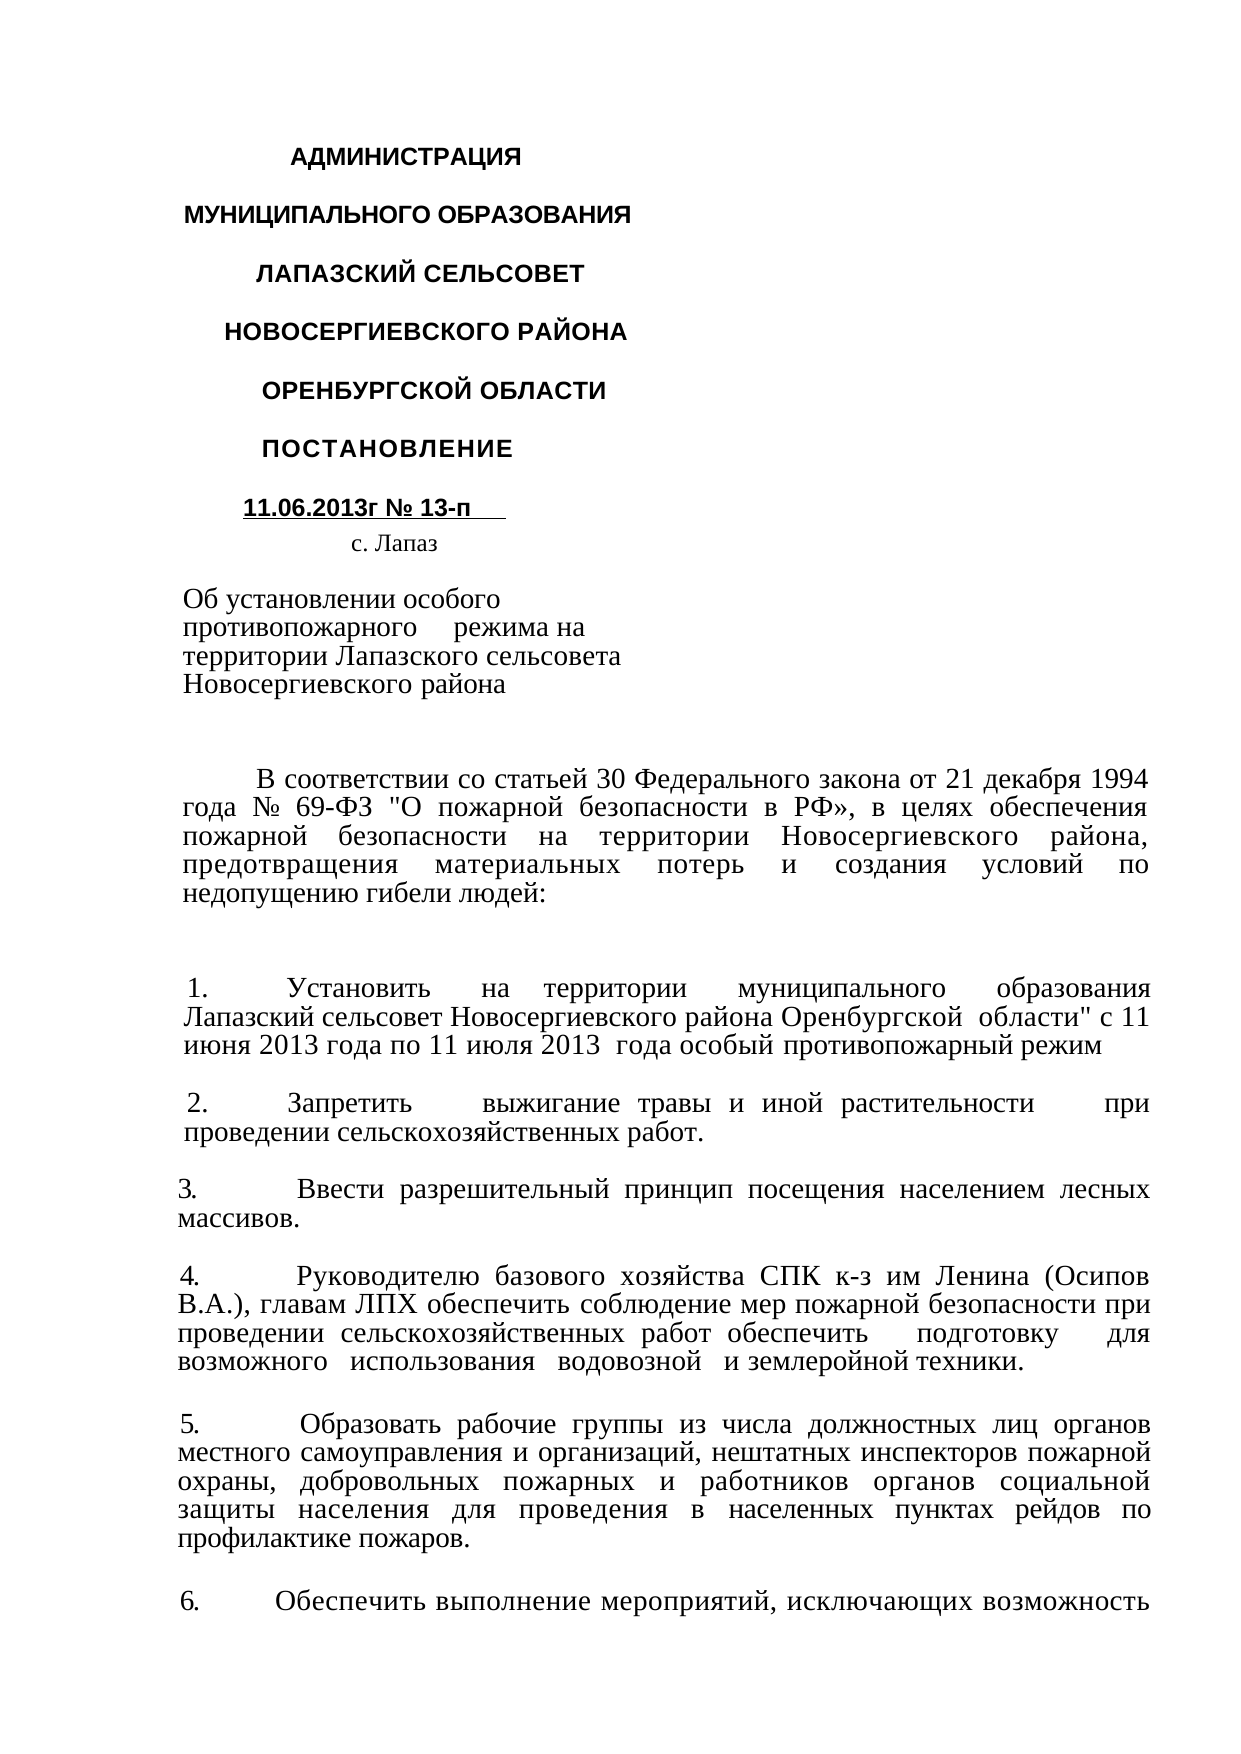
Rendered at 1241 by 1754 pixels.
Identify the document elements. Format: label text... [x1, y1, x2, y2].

text В соответствии со статьей 30 Федерального закона от 21 декабря 1994 года № 69-ФЗ "О пожарной безопасности в РФ», в целях обеспечения пожарной безопасности на территории Новосергиевского района, предотвращения материальных потерь и создания условий по недопущению гибели людей: [182, 765, 1149, 908]
text 11.06.2013г № 13-п [184, 469, 638, 528]
list Установить на территории муниципального образования Лапазский сельсовет Новосергиевского района Оренбургской области" с 11 июня 2013 года по 11 июля 2013 года особый противопожарный режим [183, 975, 1152, 1060]
text с. Лапаз [351, 528, 1152, 557]
list Запретить выжигание травы и иной растительности при проведении сельскохозяйственных работ. [184, 1090, 1152, 1147]
text НОВОСЕРГИЕВСКОГО РАЙОНА ОРЕНБУРГСКОЙ ОБЛАСТИ ПОСТАНОВЛЕНИЕ [224, 294, 638, 469]
list Образовать рабочие группы из числа должностных лиц органов местного самоуправления и организаций, нештатных инспекторов пожарной охраны, добровольных пожарных и работников органов социальной защиты населения для проведения в населенных пунктах рейдов по профилактике пожаров. [177, 1410, 1152, 1553]
list Ввести разрешительный принцип посещения населением лесных массивов. [177, 1176, 1152, 1233]
text Об установлении особого противопожарного режима на территории Лапазского сельсовета Новосергиевского района [183, 585, 672, 699]
text АДМИНИСТРАЦИЯ МУНИЦИПАЛЬНОГО ОБРАЗОВАНИЯ [184, 118, 720, 235]
list Руководителю базового хозяйства СПК к-з им Ленина (Осипов В.А.), главам ЛПХ обеспечить соблюдение мер пожарной безопасности при проведении сельскохозяйственных работ обеспечить подготовку для возможного использования водовозной и землеройной техники. [177, 1262, 1152, 1376]
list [177, 1587, 1152, 1616]
text ЛАПАЗСКИЙ СЕЛЬСОВЕТ [184, 235, 720, 294]
